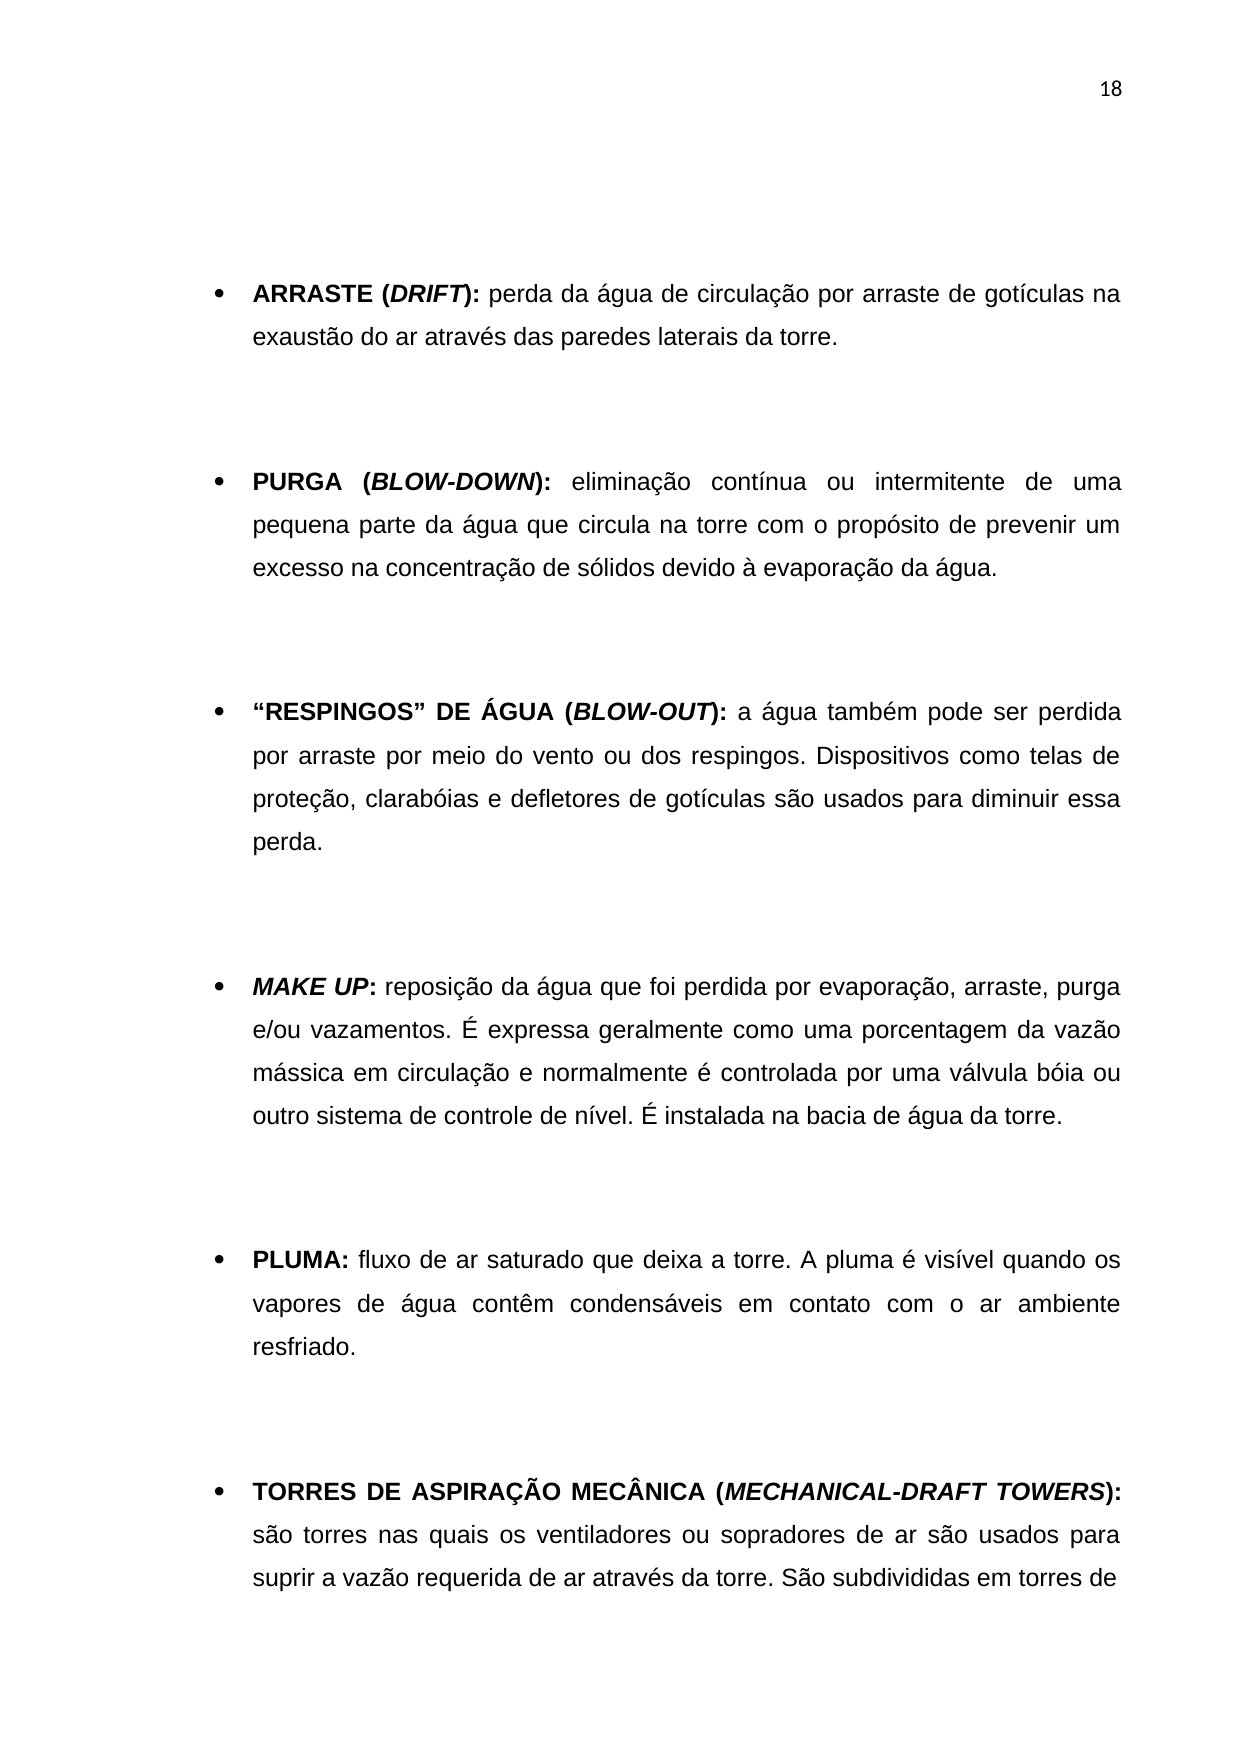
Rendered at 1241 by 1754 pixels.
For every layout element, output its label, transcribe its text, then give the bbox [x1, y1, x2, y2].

list ARRASTE (DRIFT): perda da água de circulação por arraste de gotículas na exaustão do ar através das paredes laterais da torre. [215, 279, 1122, 351]
list PURGA (BLOW-DOWN): eliminação contínua ou intermitente de uma pequena parte da água que circula na torre com o propósito de prevenir um excesso na concentração de sólidos devido à evaporação da água. [215, 466, 1122, 582]
list PLUMA: fluxo de ar saturado que deixa a torre. A pluma é visível quando os vapores de água contêm condensáveis em contato com o ar ambiente resfriado. [215, 1246, 1122, 1361]
list “RESPINGOS” DE ÁGUA (BLOW-OUT): a água também pode ser perdida por arraste por meio do vento ou dos respingos. Dispositivos como telas de proteção, clarabóias e defletores de gotículas são usados para diminuir essa perda. [215, 697, 1122, 856]
list TORRES DE ASPIRAÇÃO MECÂNICA (MECHANICAL-DRAFT TOWERS): são torres nas quais os ventiladores ou sopradores de ar são usados para suprir a vazão requerida de ar através da torre. São subdivididas em torres de [215, 1476, 1122, 1592]
list MAKE UP: reposição da água que foi perdida por evaporação, arraste, purga e/ou vazamentos. É expressa geralmente como uma porcentagem da vazão mássica em circulação e normalmente é controlada por uma válvula bóia ou outro sistema de controle de nível. É instalada na bacia de água da torre. [215, 971, 1122, 1130]
